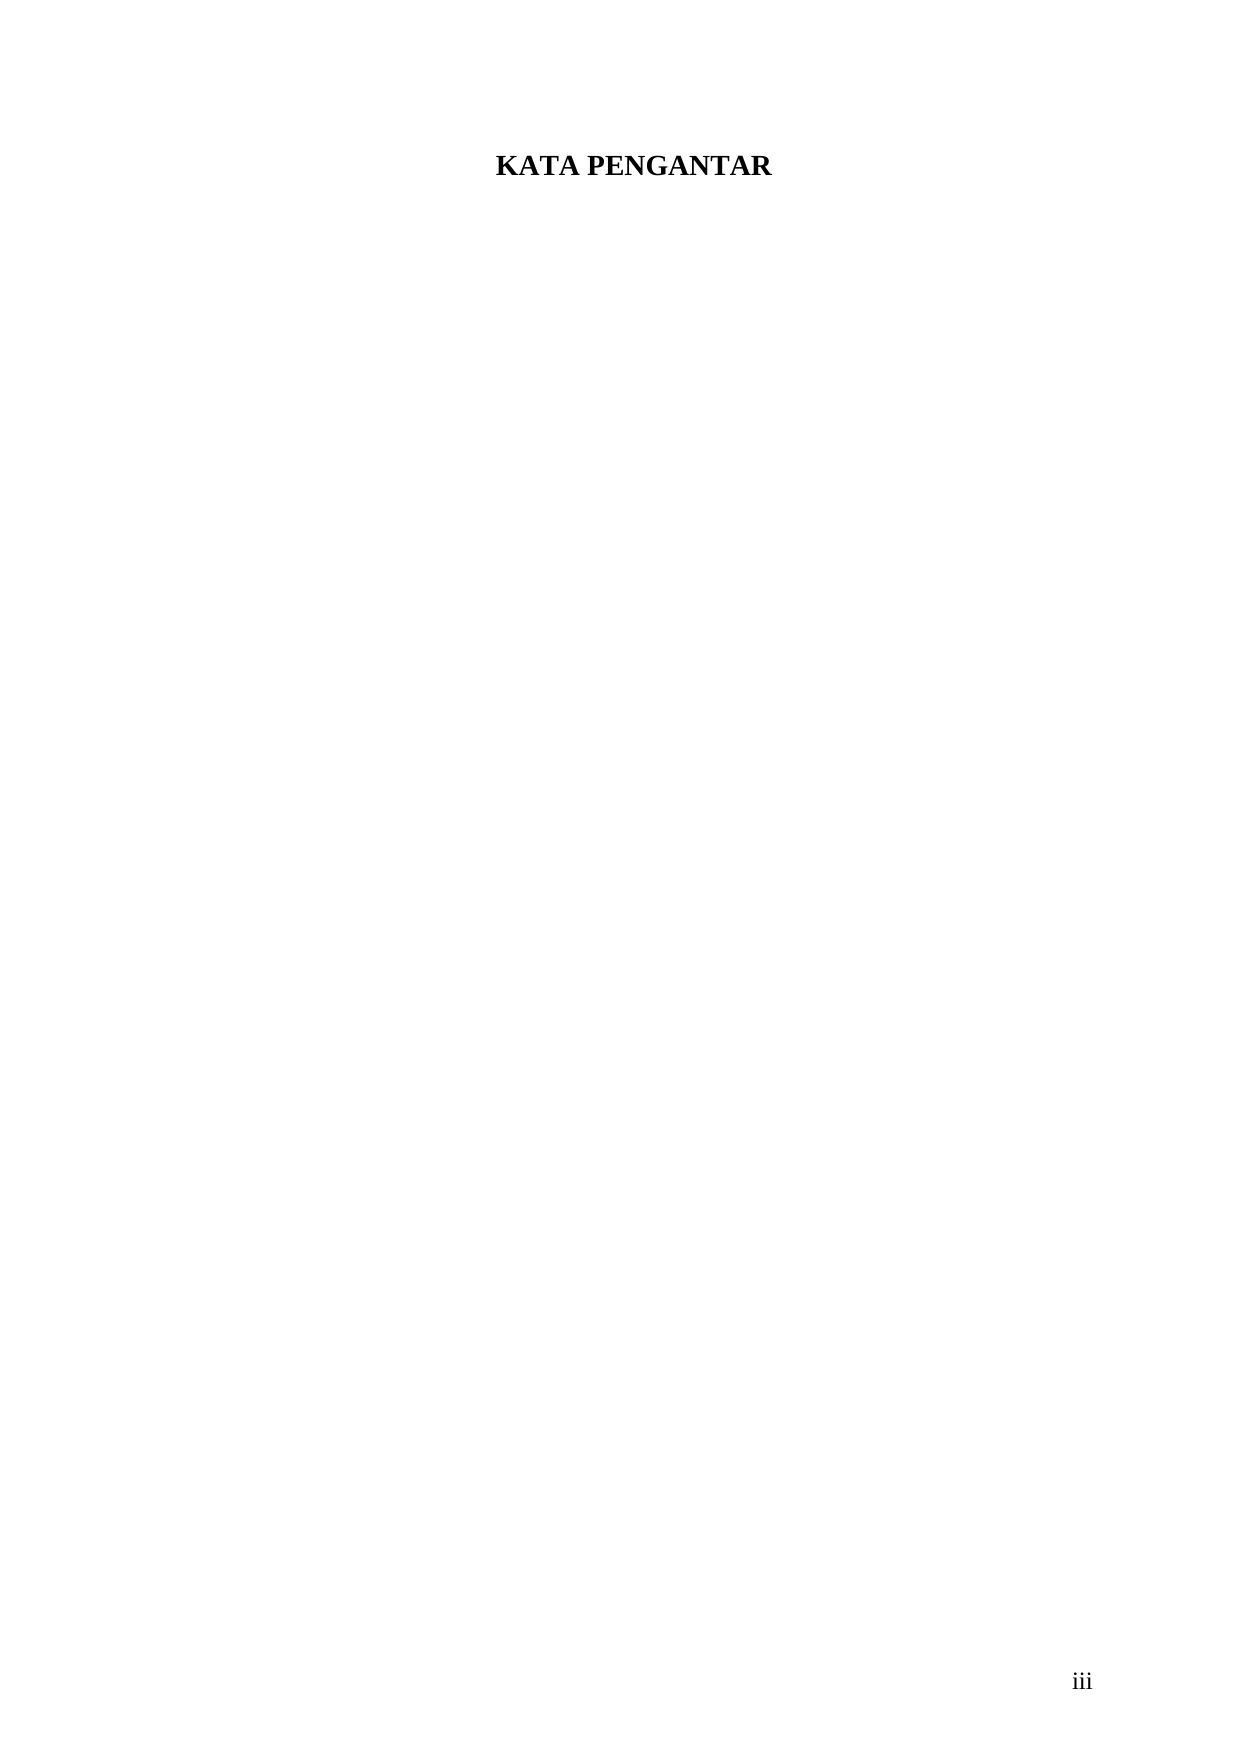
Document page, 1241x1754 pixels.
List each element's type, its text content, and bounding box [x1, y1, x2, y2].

title KATA PENGANTAR [177, 148, 1090, 181]
